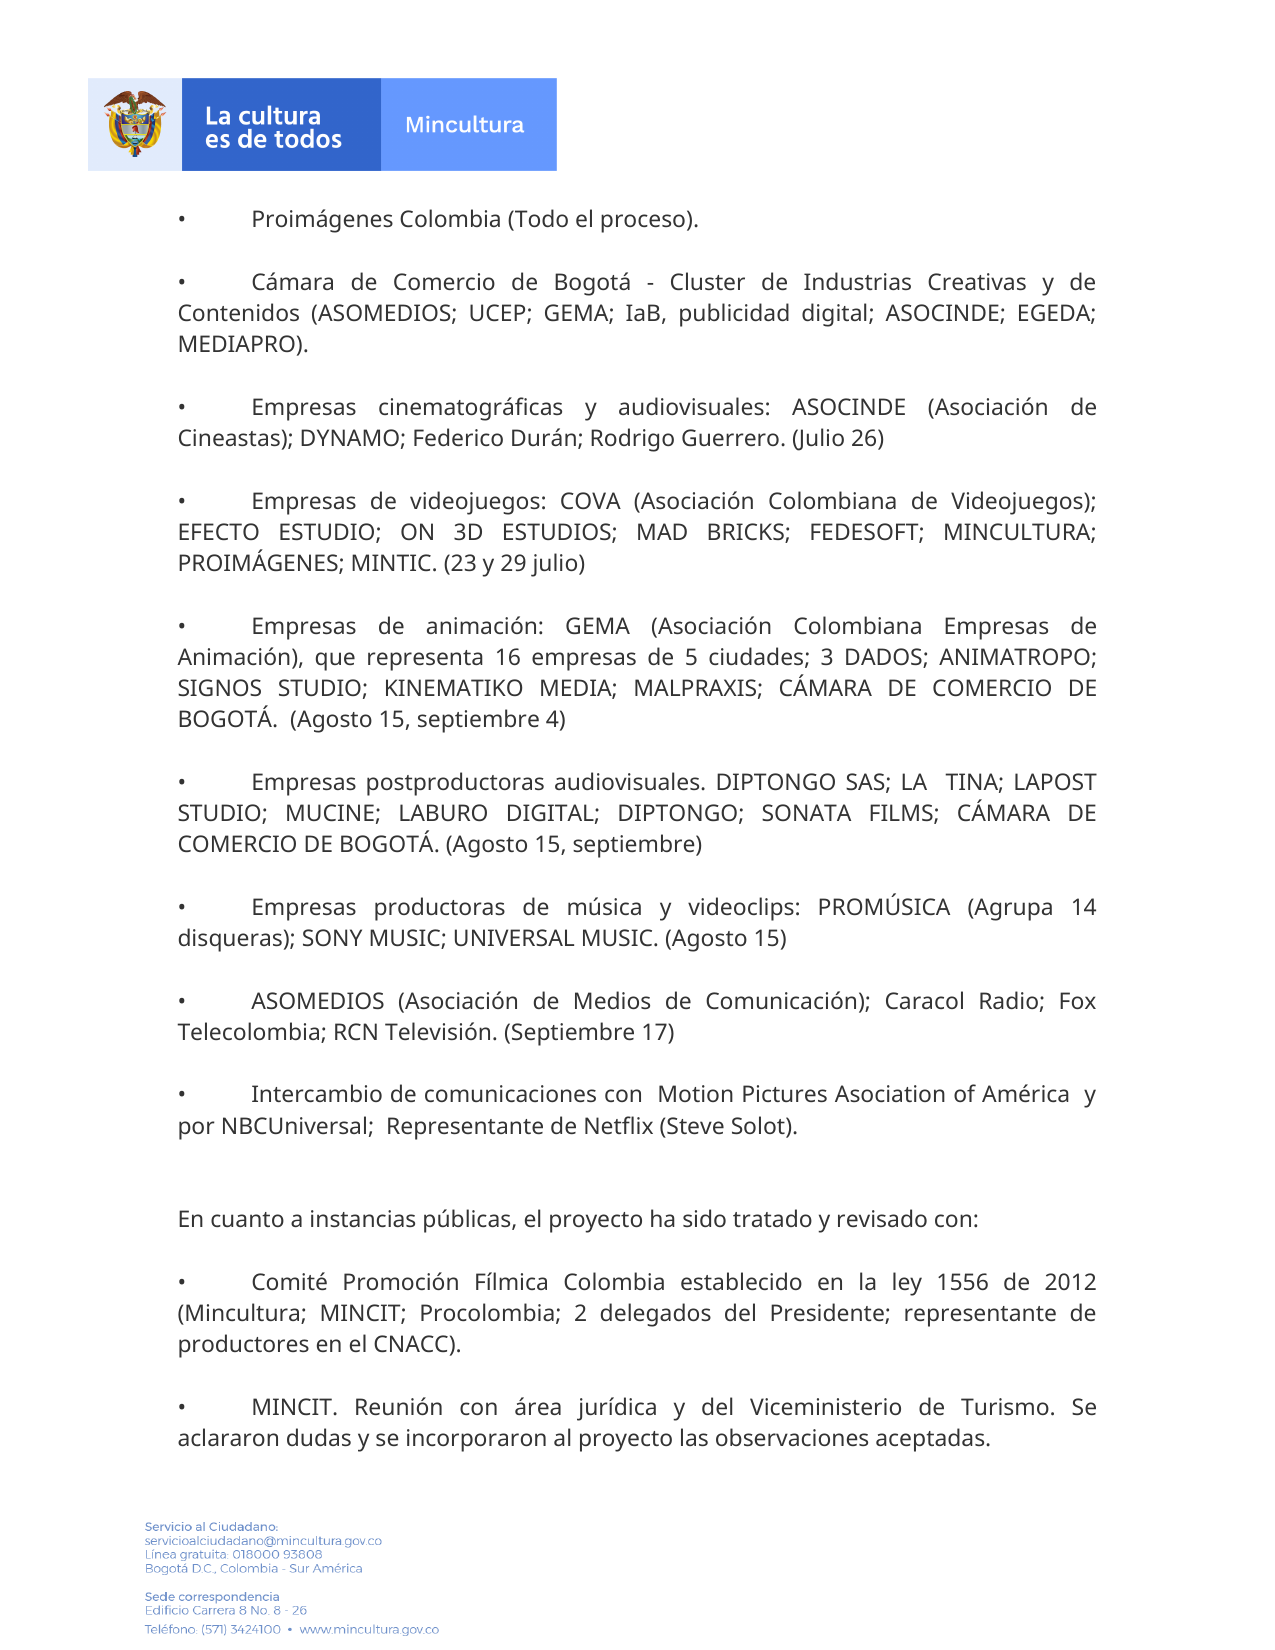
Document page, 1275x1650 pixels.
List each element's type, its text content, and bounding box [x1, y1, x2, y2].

text • ASOMEDIOS (Asociación de Medios de Comunicación); Caracol Radio; Fox Telecolombia; RCN Televisión. (Septiembre 17) [177, 984, 1098, 1047]
picture [140, 1511, 475, 1650]
text • Empresas cinematográficas y audiovisuales: ASOCINDE (Asociación de Cineastas); DYNAMO; Federico Durán; Rodrigo Guerrero. (Julio 26) [177, 391, 1098, 453]
text • Intercambio de comunicaciones con Motion Pictures Asociation of América y por NBCUniversal; Representante de Netflix (Steve Solot). [177, 1078, 1098, 1141]
text • Comité Promoción Fílmica Colombia establecido en la ley 1556 de 2012 (Mincultura; MINCIT; Procolombia; 2 delegados del Presidente; representante de productores en el CNACC). [177, 1266, 1098, 1359]
text • Proimágenes Colombia (Todo el proceso). [177, 203, 1098, 234]
text • Empresas postproductoras audiovisuales. DIPTONGO SAS; LA TINA; LAPOST STUDIO; MUCINE; LABURO DIGITAL; DIPTONGO; SONATA FILMS; CÁMARA DE COMERCIO DE BOGOTÁ. (Agosto 15, septiembre) [177, 766, 1098, 859]
text En cuanto a instancias públicas, el proyecto ha sido tratado y revisado con: [177, 1203, 1098, 1234]
text • MINCIT. Reunión con área jurídica y del Viceministerio de Turismo. Se aclararon dudas y se incorporaron al proyecto las observaciones aceptadas. [177, 1391, 1098, 1453]
text • Cámara de Comercio de Bogotá - Cluster de Industrias Creativas y de Contenidos (ASOMEDIOS; UCEP; GEMA; IaB, publicidad digital; ASOCINDE; EGEDA; MEDIAPRO). [177, 266, 1098, 359]
text • Empresas de videojuegos: COVA (Asociación Colombiana de Videojuegos); EFECTO ESTUDIO; ON 3D ESTUDIOS; MAD BRICKS; FEDESOFT; MINCULTURA; PROIMÁGENES; MINTIC. (23 y 29 julio) [177, 484, 1098, 578]
text • Empresas de animación: GEMA (Asociación Colombiana Empresas de Animación), que representa 16 empresas de 5 ciudades; 3 DADOS; ANIMATROPO; SIGNOS STUDIO; KINEMATIKO MEDIA; MALPRAXIS; CÁMARA DE COMERCIO DE BOGOTÁ. (Agosto 15, septiembre 4) [177, 609, 1098, 734]
picture [88, 78, 557, 171]
text • Empresas productoras de música y videoclips: PROMÚSICA (Agrupa 14 disqueras); SONY MUSIC; UNIVERSAL MUSIC. (Agosto 15) [177, 891, 1098, 953]
